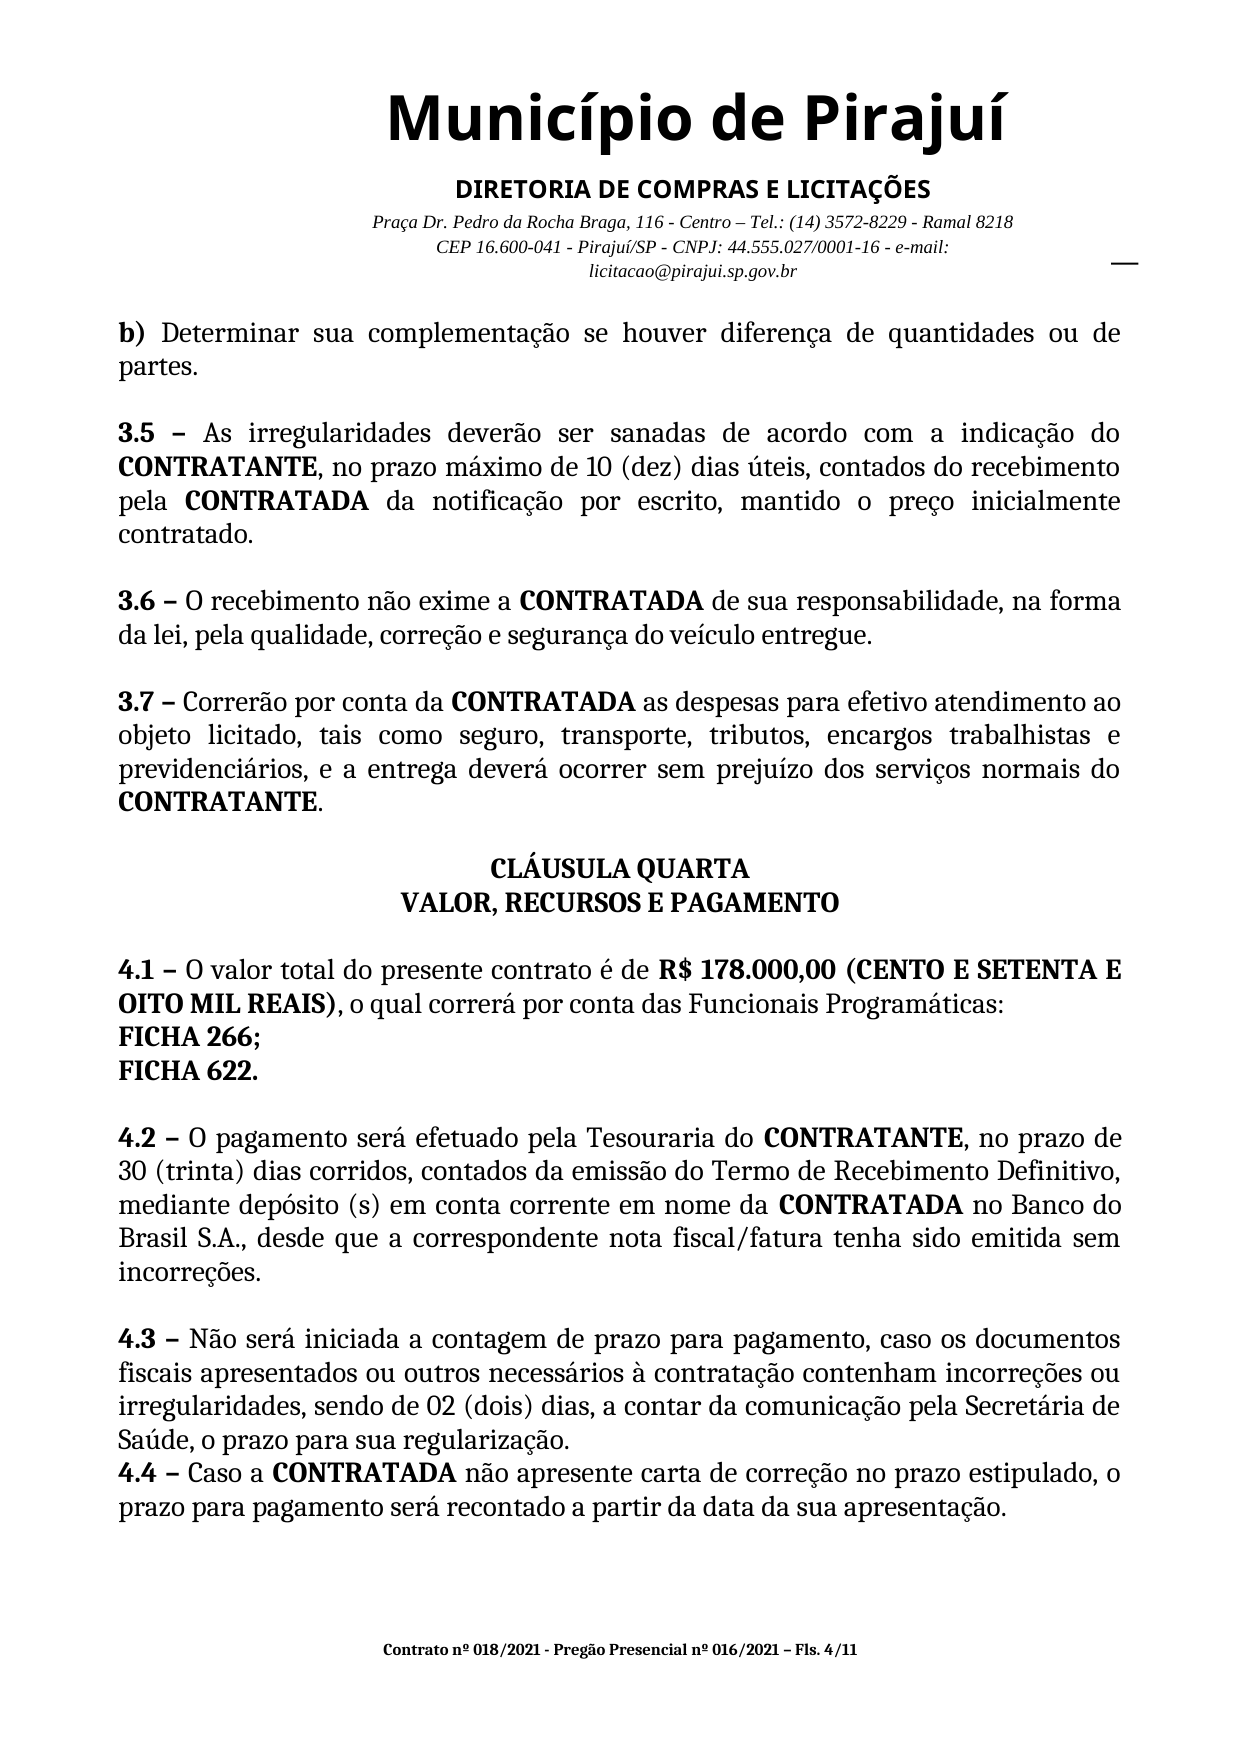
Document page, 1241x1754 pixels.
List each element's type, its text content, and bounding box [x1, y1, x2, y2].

text 3.5 – As irregularidades deverão ser sanadas de acordo com a indicação do CONTRATANTE, no prazo máximo de 10 (dez) dias úteis, contados do recebimento pela CONTRATADA da notificação por escrito, mantido o preço inicialmente contratado. [118, 417, 1122, 551]
text 3.7 – Correrão por conta da CONTRATADA as despesas para efetivo atendimento ao objeto licitado, tais como seguro, transporte, tributos, encargos trabalhistas e previdenciários, e a entrega deverá ocorrer sem prejuízo dos serviços normais do CONTRATANTE. [118, 685, 1122, 819]
text VALOR, RECURSOS E PAGAMENTO [118, 886, 1122, 920]
text b) Determinar sua complementação se houver diferença de quantidades ou de partes. [118, 316, 1122, 383]
text 4.4 – Caso a CONTRATADA não apresente carta de correção no prazo estipulado, o prazo para pagamento será recontado a partir da data da sua apresentação. [118, 1456, 1122, 1523]
text 4.3 – Não será iniciada a contagem de prazo para pagamento, caso os documentos fiscais apresentados ou outros necessários à contratação contenham incorreções ou irregularidades, sendo de 02 (dois) dias, a contar da comunicação pela Secretária de Saúde, o prazo para sua regularização. [118, 1322, 1122, 1456]
text 3.6 – O recebimento não exime a CONTRATADA de sua responsabilidade, na forma da lei, pela qualidade, correção e segurança do veículo entregue. [118, 584, 1122, 651]
text 4.2 – O pagamento será efetuado pela Tesouraria do CONTRATANTE, no prazo de 30 (trinta) dias corridos, contados da emissão do Termo de Recebimento Definitivo, mediante depósito (s) em conta corrente em nome da CONTRATADA no Banco do Brasil S.A., desde que a correspondente nota fiscal/fatura tenha sido emitida sem incorreções. [118, 1121, 1122, 1289]
text FICHA 266; [118, 1020, 1122, 1054]
text FICHA 622. [118, 1054, 1122, 1087]
text CLÁUSULA QUARTA [118, 853, 1122, 886]
text 4.1 – O valor total do presente contrato é de R$ 178.000,00 (CENTO E SETENTA E OITO MIL REAIS), o qual correrá por conta das Funcionais Programáticas: [118, 953, 1122, 1020]
